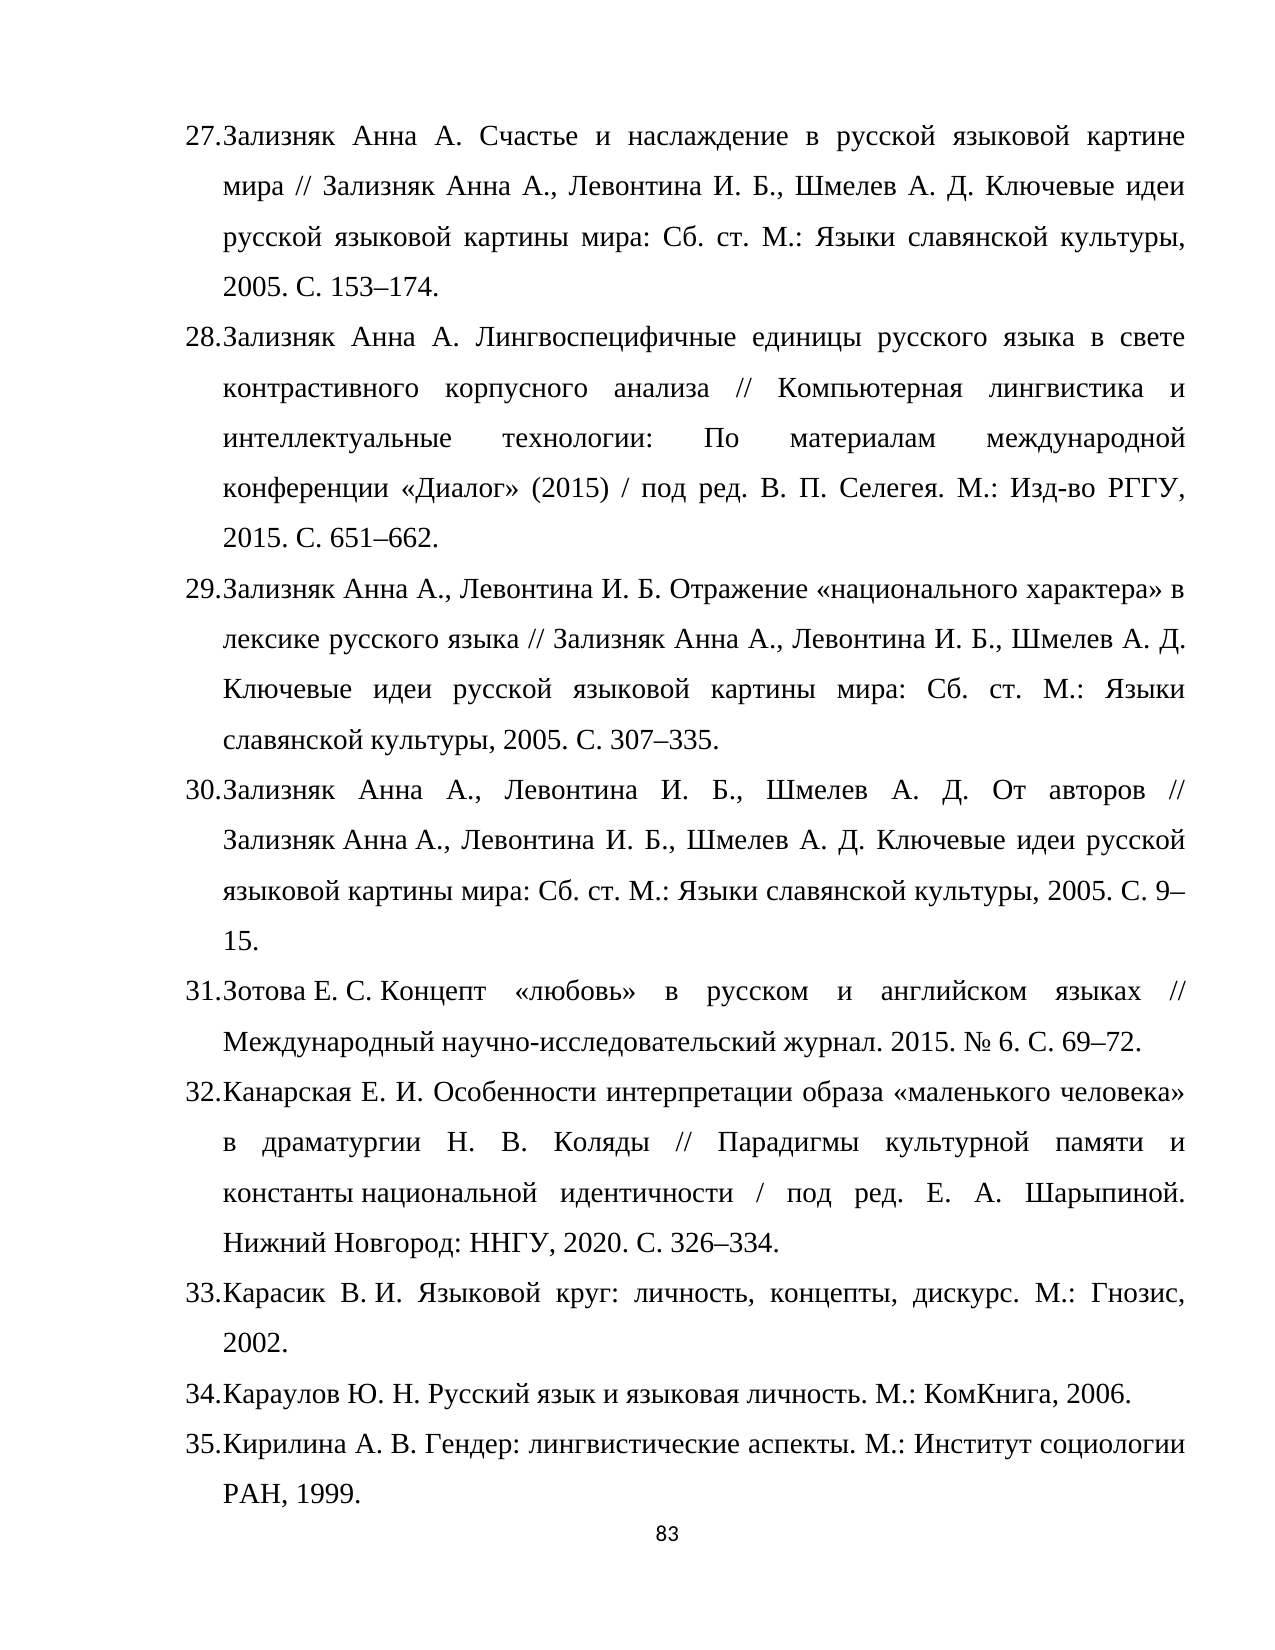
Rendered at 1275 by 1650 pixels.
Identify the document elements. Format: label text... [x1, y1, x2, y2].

list Канарская Е. И. Особенности интерпретации образа «маленького человека» в драматургии Н. В. Коляды // Парадигмы культурной памяти и константы национальной идентичности / под ред. Е. А. Шарыпиной. Нижний Новгород: ННГУ, 2020. C. 326–334. [185, 1074, 1186, 1258]
list Карасик В. И. Языковой круг: личность, концепты, дискурс. М.: Гнозис, 2002. [185, 1275, 1186, 1359]
list Караулов Ю. Н. Русский язык и языковая личность. М.: КомКнига, 2006. [185, 1376, 1186, 1409]
list Зализняк Анна А., Левонтина И. Б. Отражение «национального характера» в лексике русского языка // Зализняк Анна А., Левонтина И. Б., Шмелев А. Д. Ключевые идеи русской языковой картины мира: Сб. ст. М.: Языки славянской культуры, 2005. С. 307–335. [185, 571, 1186, 755]
list Зализняк Анна А. Лингвоспецифичные единицы русского языка в свете контрастивного корпусного анализа // Компьютерная лингвистика и интеллектуальные технологии: По материалам международной конференции «Диалог» (2015) / под ред. В. П. Селегея. М.: Изд-во РГГУ, 2015. С. 651–662. [185, 319, 1186, 554]
list Зализняк Анна А., Левонтина И. Б., Шмелев А. Д. От авторов // Зализняк Анна А., Левонтина И. Б., Шмелев А. Д. Ключевые идеи русской языковой картины мира: Сб. ст. М.: Языки славянской культуры, 2005. С. 9–15. [185, 772, 1186, 957]
list Зализняк Анна А. Счастье и наслаждение в русской языковой картине мира // Зализняк Анна А., Левонтина И. Б., Шмелев А. Д. Ключевые идеи русской языковой картины мира: Сб. ст. М.: Языки славянской культуры, 2005. С. 153–174. [185, 118, 1186, 303]
list Кирилина А. В. Гендер: лингвистические аспекты. М.: Институт социологии РАН, 1999. [185, 1426, 1186, 1510]
list Зотова Е. С. Концепт «любовь» в русском и английском языках // Международный научно-исследовательский журнал. 2015. № 6. С. 69–72. [185, 973, 1186, 1057]
